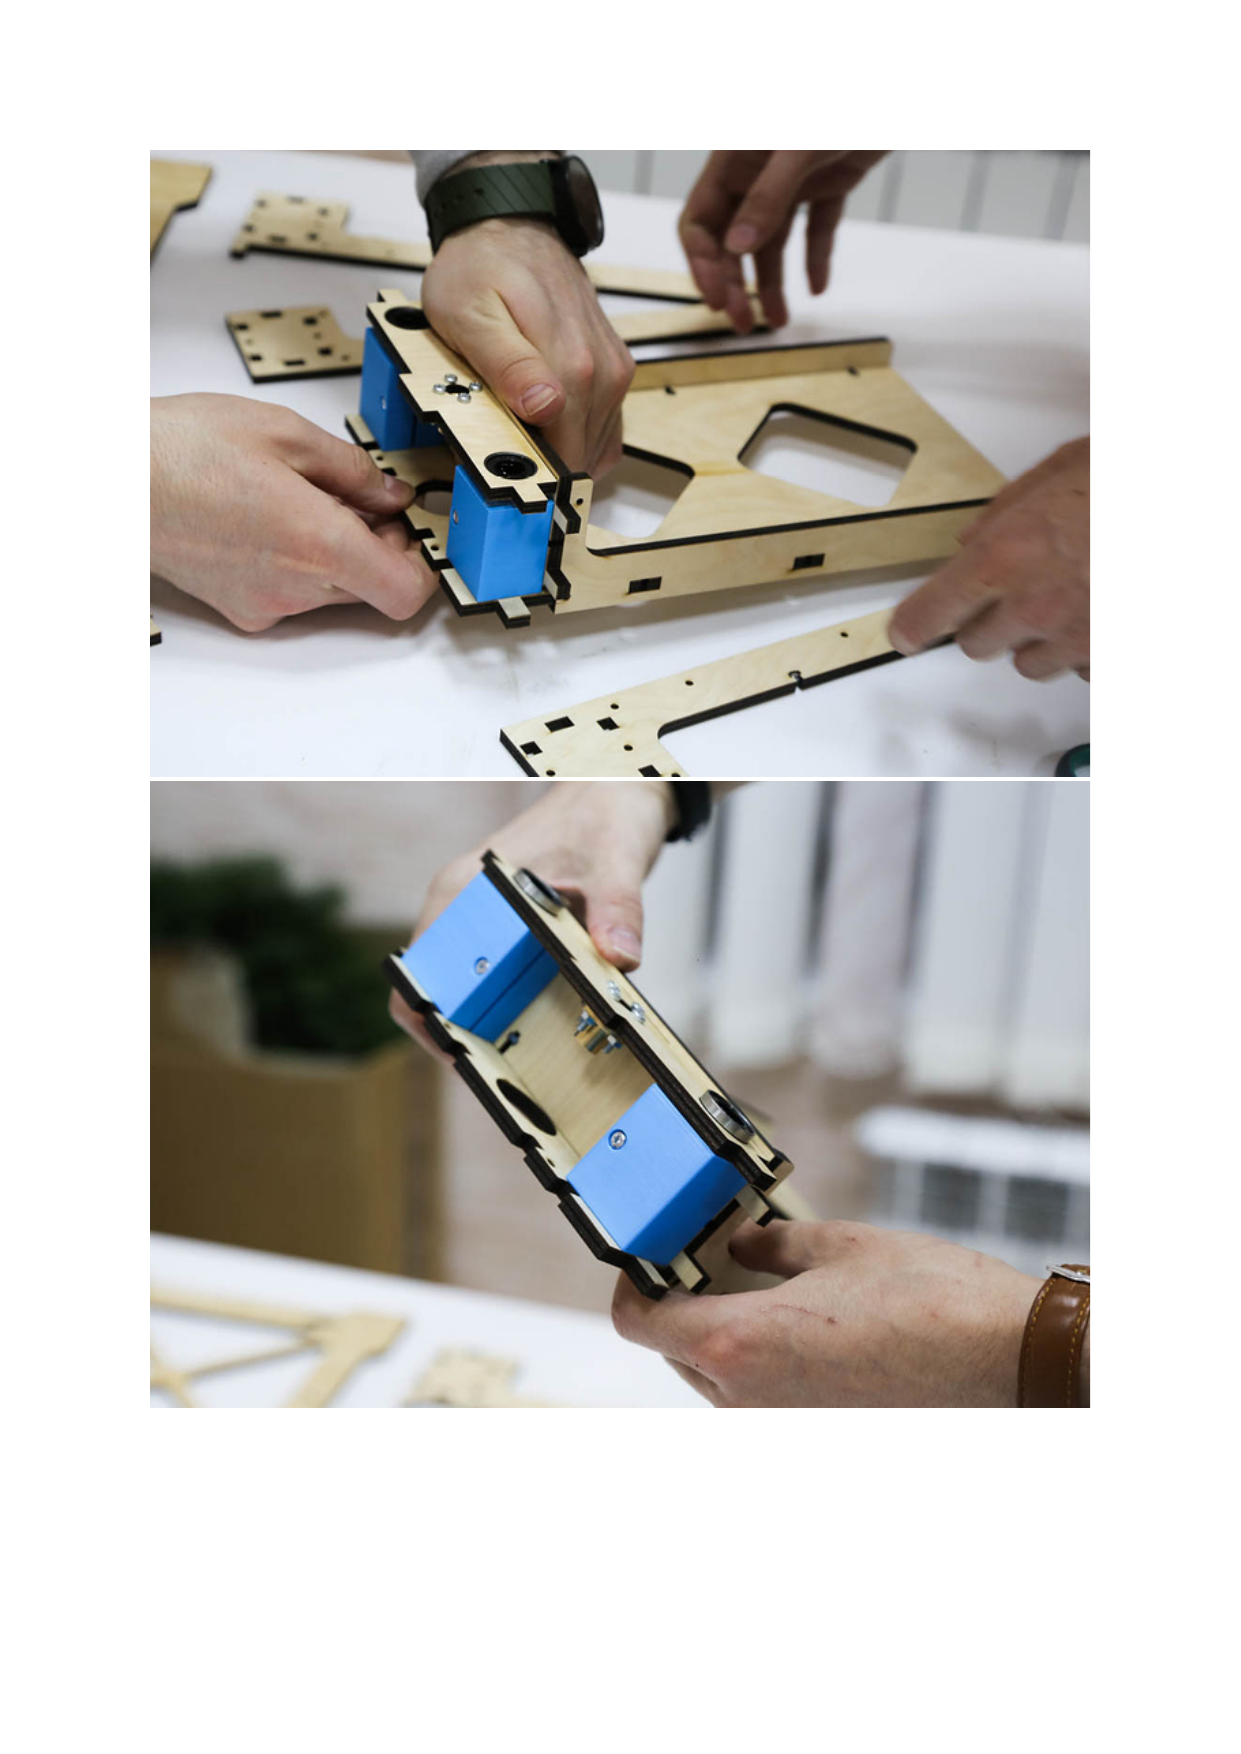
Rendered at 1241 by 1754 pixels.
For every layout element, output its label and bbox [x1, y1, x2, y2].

picture [150, 150, 1091, 777]
picture [150, 781, 1091, 1408]
